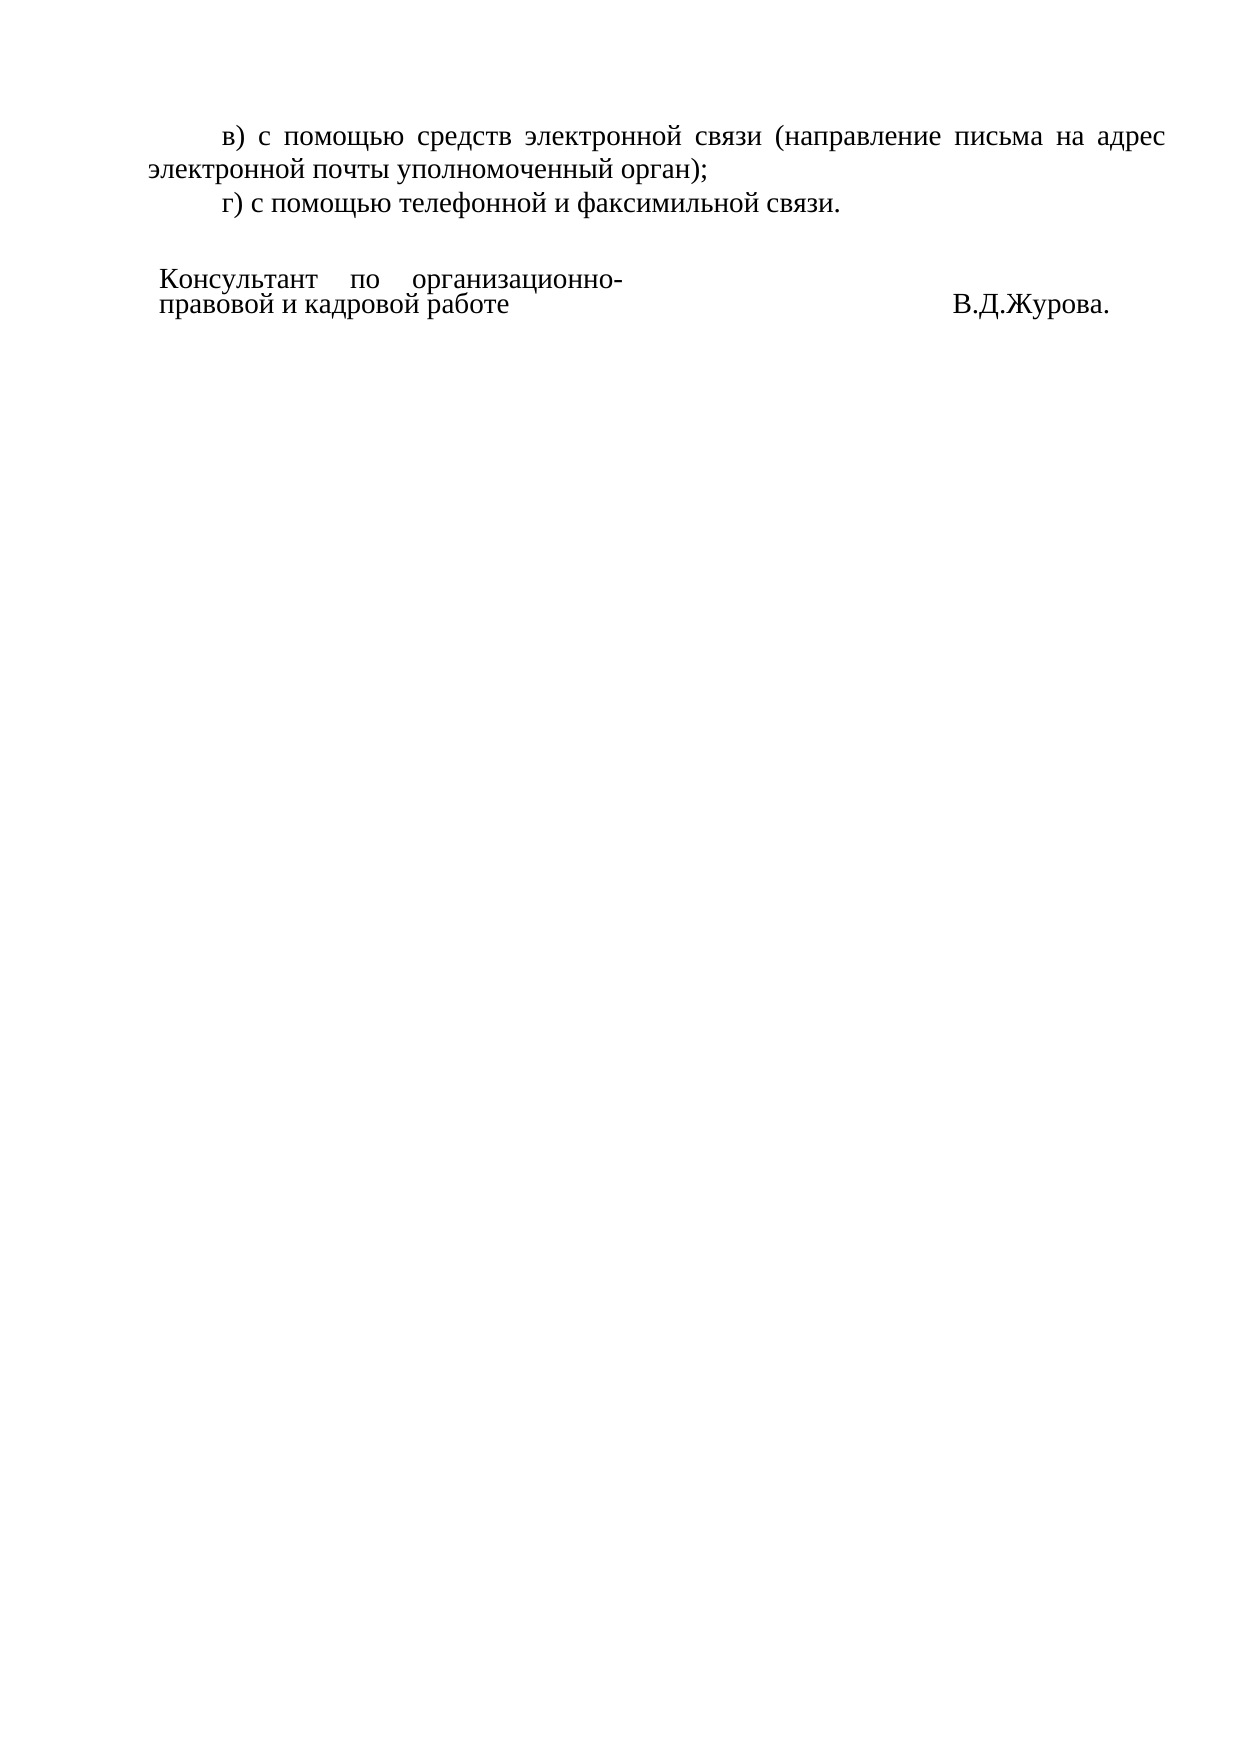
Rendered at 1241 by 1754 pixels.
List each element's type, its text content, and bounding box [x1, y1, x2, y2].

table_header Консультант по организационно-правовой и кадровой работе [148, 219, 634, 319]
text г) с помощью телефонной и факсимильной связи. [148, 185, 1167, 219]
text в) с помощью средств электронной связи (направление письма на адрес электронной почты уполномоченный орган); [148, 118, 1167, 185]
table_header В.Д.Журова. [634, 219, 1121, 319]
